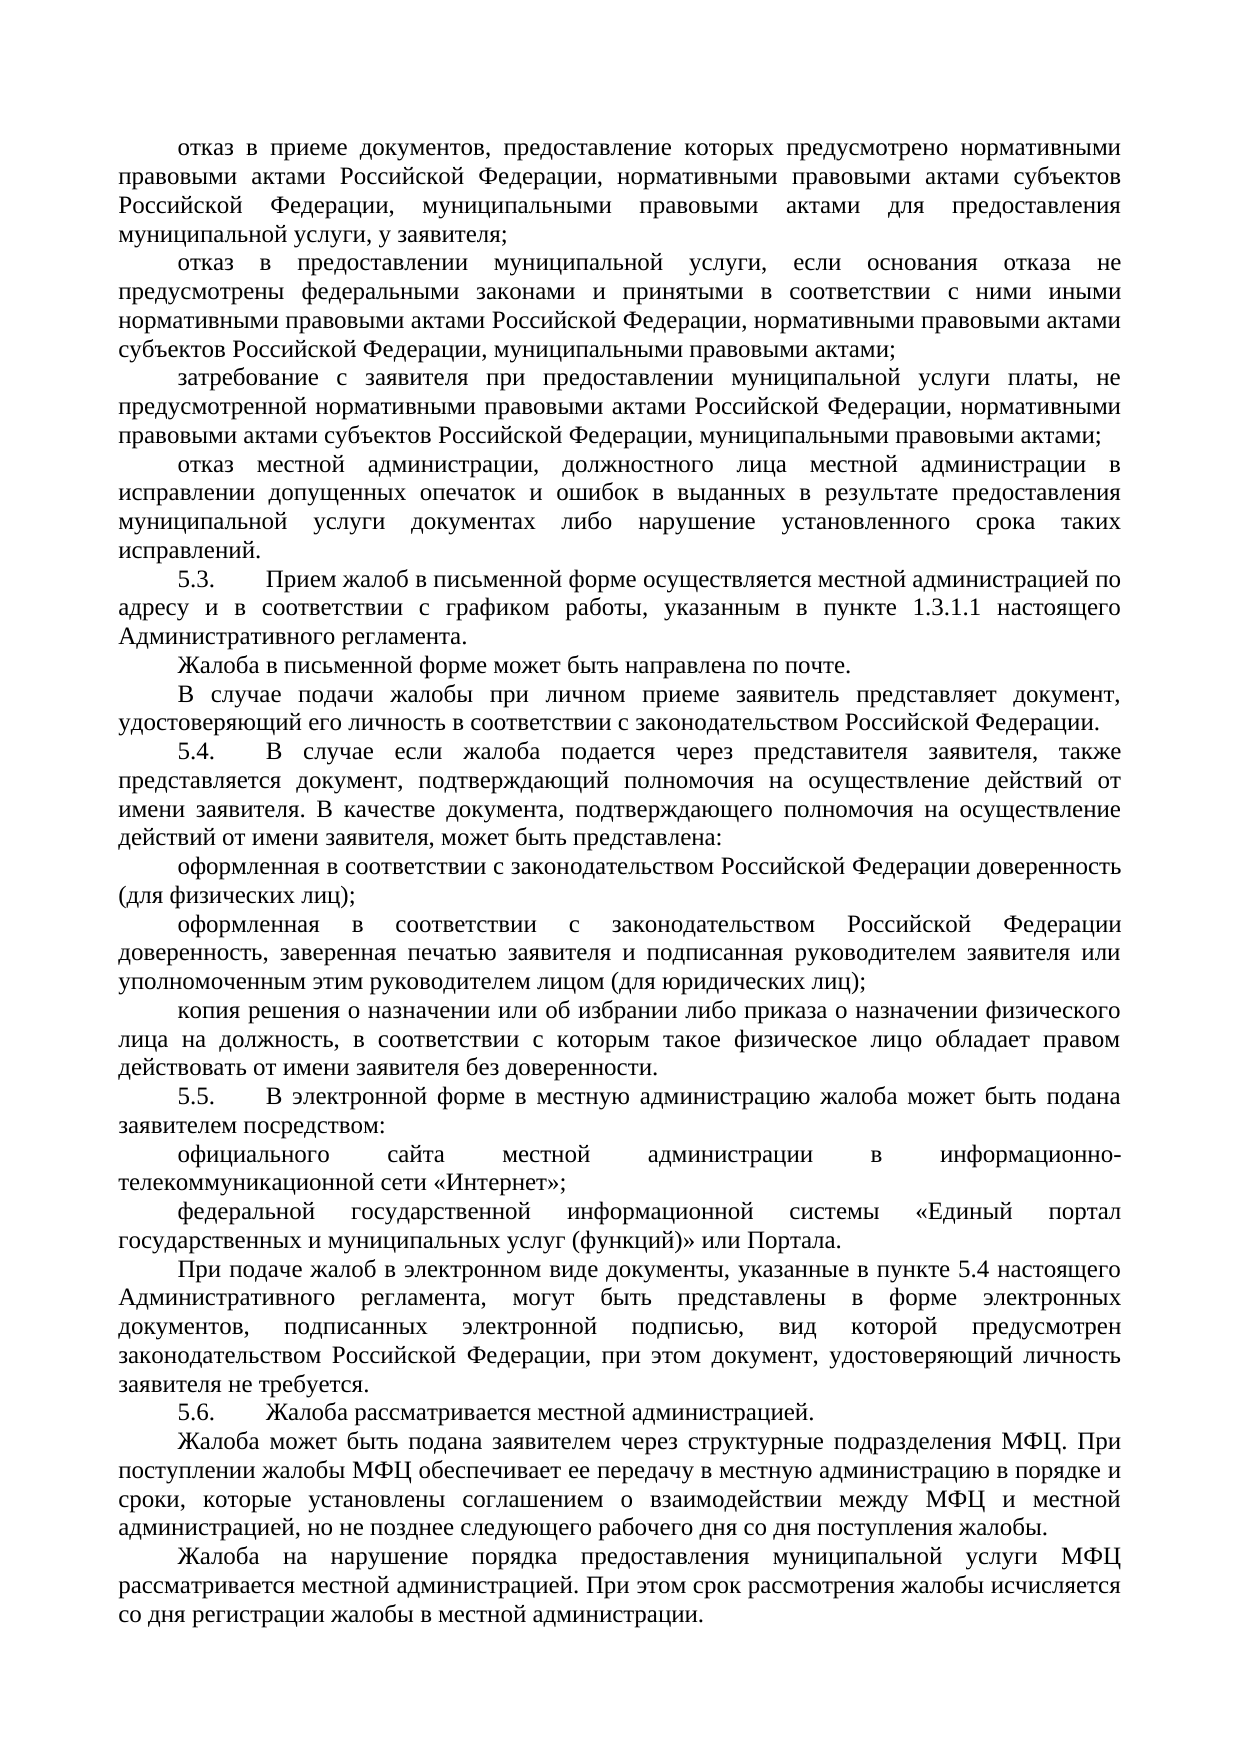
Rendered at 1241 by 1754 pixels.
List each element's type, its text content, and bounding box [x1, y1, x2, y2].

text 5.5. В электронной форме в местную администрацию жалоба может быть подана заявителем посредством: [118, 1081, 1122, 1139]
text отказ в предоставлении муниципальной услуги, если основания отказа не предусмотрены федеральными законами и принятыми в соответствии с ними иными нормативными правовыми актами Российской Федерации, нормативными правовыми актами субъектов Российской Федерации, муниципальными правовыми актами; [118, 247, 1122, 362]
text отказ в приеме документов, предоставление которых предусмотрено нормативными правовыми актами Российской Федерации, нормативными правовыми актами субъектов Российской Федерации, муниципальными правовыми актами для предоставления муниципальной услуги, у заявителя; [118, 132, 1122, 247]
text оформленная в соответствии с законодательством Российской Федерации доверенность, заверенная печатью заявителя и подписанная руководителем заявителя или уполномоченным этим руководителем лицом (для юридических лиц); [118, 909, 1122, 995]
text федеральной государственной информационной системы «Единый портал государственных и муниципальных услуг (функций)» или Портала. [118, 1196, 1122, 1254]
text При подаче жалоб в электронном виде документы, указанные в пункте 5.4 настоящего Административного регламента, могут быть представлены в форме электронных документов, подписанных электронной подписью, вид которой предусмотрен законодательством Российской Федерации, при этом документ, удостоверяющий личность заявителя не требуется. [118, 1254, 1122, 1397]
text Жалоба в письменной форме может быть направлена по почте. [118, 650, 1122, 679]
text отказ местной администрации, должностного лица местной администрации в исправлении допущенных опечаток и ошибок в выданных в результате предоставления муниципальной услуги документах либо нарушение установленного срока таких исправлений. [118, 449, 1122, 564]
text затребование с заявителя при предоставлении муниципальной услуги платы, не предусмотренной нормативными правовыми актами Российской Федерации, нормативными правовыми актами субъектов Российской Федерации, муниципальными правовыми актами; [118, 362, 1122, 449]
text оформленная в соответствии с законодательством Российской Федерации доверенность (для физических лиц); [118, 851, 1122, 909]
text 5.3. Прием жалоб в письменной форме осуществляется местной администрацией по адресу и в соответствии с графиком работы, указанным в пункте 1.3.1.1 настоящего Административного регламента. [118, 564, 1122, 650]
text 5.6. Жалоба рассматривается местной администрацией. [118, 1397, 1122, 1426]
text Жалоба на нарушение порядка предоставления муниципальной услуги МФЦ рассматривается местной администрацией. При этом срок рассмотрения жалобы исчисляется со дня регистрации жалобы в местной администрации. [118, 1541, 1122, 1627]
text В случае подачи жалобы при личном приеме заявитель представляет документ, удостоверяющий его личность в соответствии с законодательством Российской Федерации. [118, 679, 1122, 736]
text 5.4. В случае если жалоба подается через представителя заявителя, также представляется документ, подтверждающий полномочия на осуществление действий от имени заявителя. В качестве документа, подтверждающего полномочия на осуществление действий от имени заявителя, может быть представлена: [118, 736, 1122, 851]
text официального сайта местной администрации в информационно-телекоммуникационной сети «Интернет»; [118, 1139, 1122, 1196]
text копия решения о назначении или об избрании либо приказа о назначении физического лица на должность, в соответствии с которым такое физическое лицо обладает правом действовать от имени заявителя без доверенности. [118, 995, 1122, 1081]
text Жалоба может быть подана заявителем через структурные подразделения МФЦ. При поступлении жалобы МФЦ обеспечивает ее передачу в местную администрацию в порядке и сроки, которые установлены соглашением о взаимодействии между МФЦ и местной администрацией, но не позднее следующего рабочего дня со дня поступления жалобы. [118, 1426, 1122, 1541]
